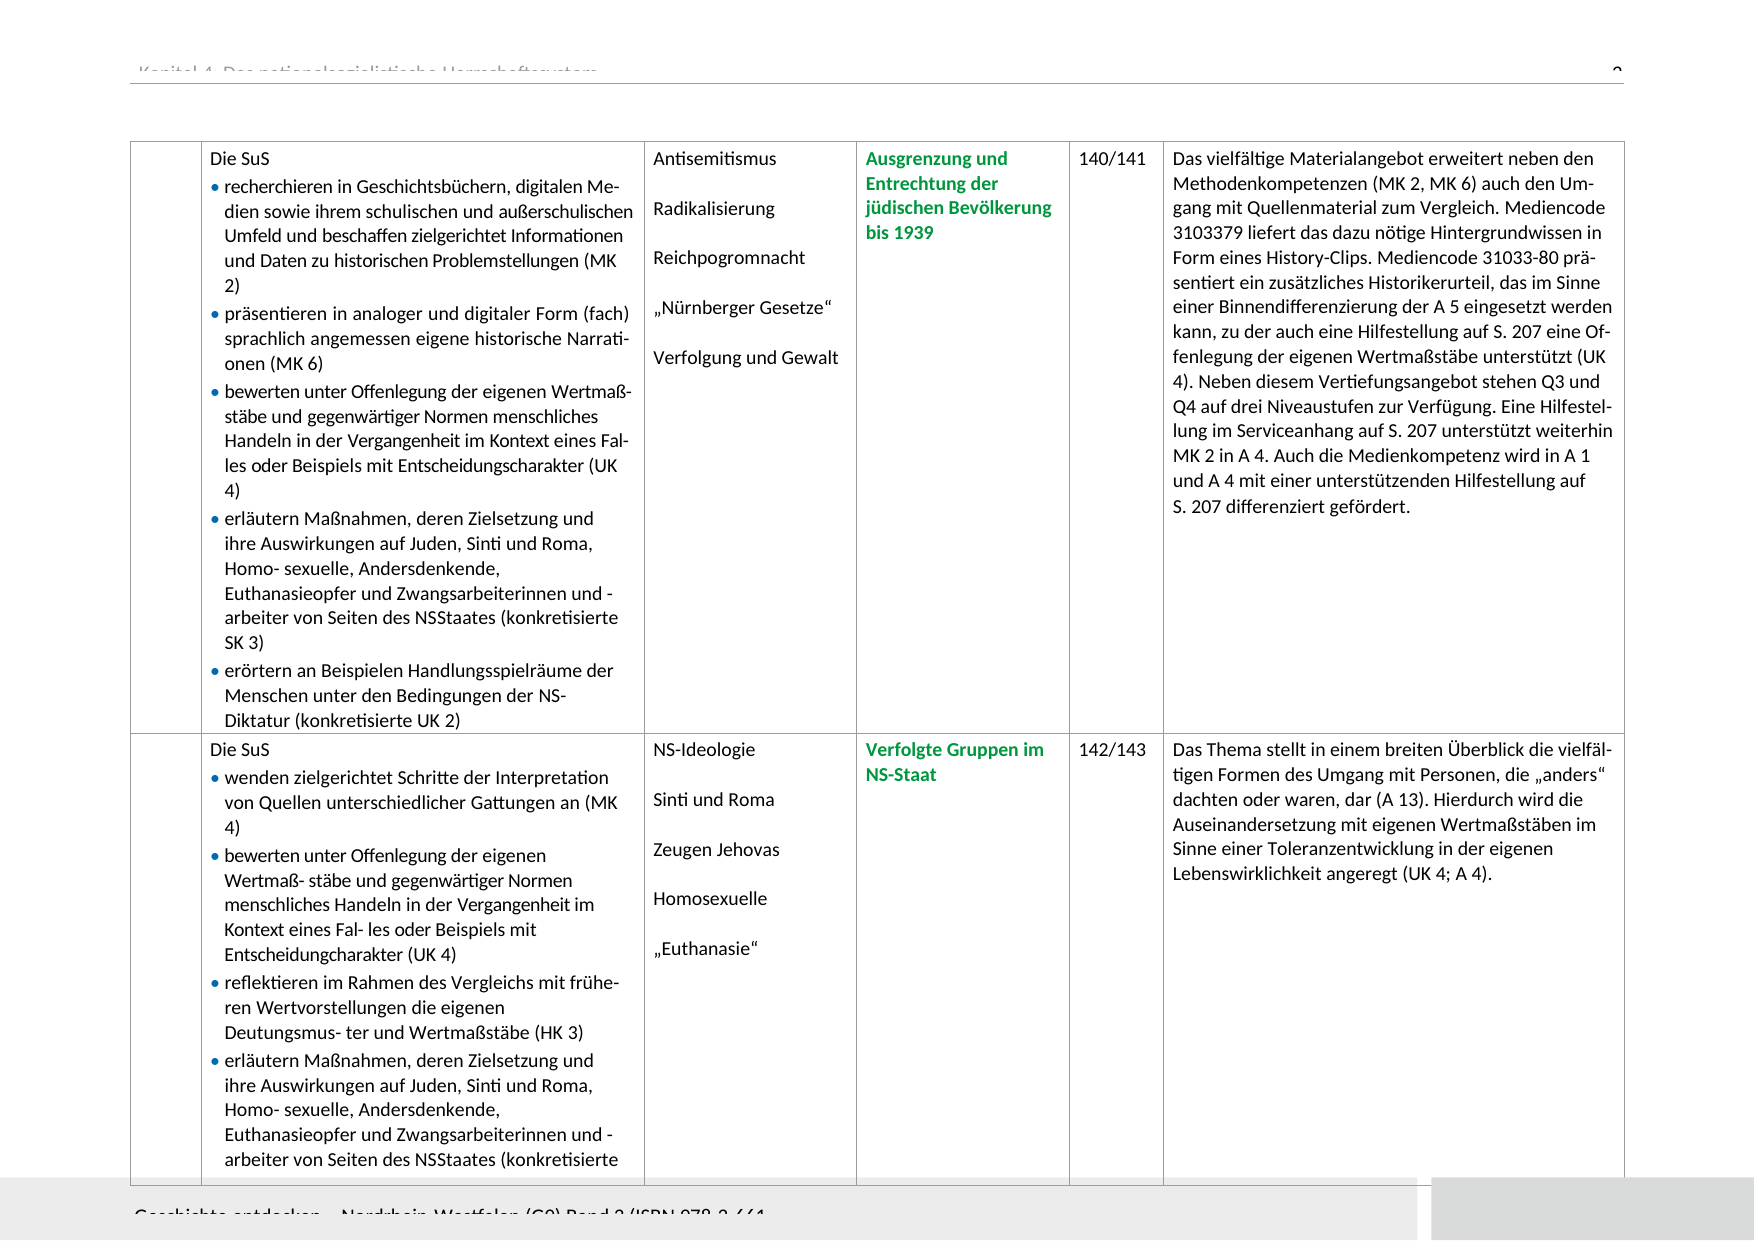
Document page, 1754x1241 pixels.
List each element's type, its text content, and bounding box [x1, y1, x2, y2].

table_header Ausgrenzung und Entrechtung der jüdischen Bevölkerung bis 1939 [857, 142, 1069, 733]
table_cell [131, 734, 201, 1185]
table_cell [645, 734, 856, 1185]
table_header [131, 142, 201, 733]
table_header 140/141 [1070, 142, 1163, 733]
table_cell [202, 734, 644, 1185]
table_header Die SuS recherchieren in Geschichtsbüchern, digitalen Me- dien sowie ihrem schulischen und außerschulischen Umfeld und beschaffen zielgerichtet Informationen und Daten zu historischen Problemstellungen (MK 2) präsentieren in analoger und digitaler Form (fach­) sprachlich angemessen eigene historische Narrati- onen (MK 6) bewerten unter Offenlegung der eigenen Wertmaß- stäbe und gegenwärtiger Normen menschliches Handeln in der Vergangenheit im Kontext eines Fal- les oder Beispiels mit Entscheidungscharakter (UK 4) erläutern Maßnahmen, deren Zielsetzung und ihre Auswirkungen auf Juden, Sinti und Roma, Homo- sexuelle, Andersdenkende, Euthanasieopfer und Zwangsarbeiterinnen und -arbeiter von Seiten des NS­Staates (konkretisierte SK 3) erörtern an Beispielen Handlungsspielräume der Menschen unter den Bedingungen der NS-Diktatur (konkretisierte UK 2) [202, 142, 644, 733]
table_header Das vielfältige Materialangebot erweitert neben den Methodenkompetenzen (MK 2, MK 6) auch den Um- gang mit Quellenmaterial zum Vergleich. Mediencode 31033­79 liefert das dazu nötige Hintergrundwissen in Form eines History-Clips. Mediencode 31033-80 prä- sentiert ein zusätzliches Historikerurteil, das im Sinne einer Binnendifferenzierung der A 5 eingesetzt werden kann, zu der auch eine Hilfestellung auf S. 207 eine Of- fenlegung der eigenen Wertmaßstäbe unterstützt (UK 4). Neben diesem Vertiefungsangebot stehen Q3 und Q4 auf drei Niveaustufen zur Verfügung. Eine Hilfestel- lung im Serviceanhang auf S. 207 unterstützt weiterhin MK 2 in A 4. Auch die Medienkompetenz wird in A 1 und A 4 mit einer unterstützenden Hilfestellung auf S. 207 differenziert gefördert. [1164, 142, 1624, 733]
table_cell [1164, 734, 1624, 1185]
table_header Antisemitismus Radikalisierung Reichpogromnacht „Nürnberger Gesetze“ Verfolgung und Gewalt [645, 142, 856, 733]
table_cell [857, 734, 1069, 1185]
table_cell 142/143 [1070, 734, 1163, 1185]
